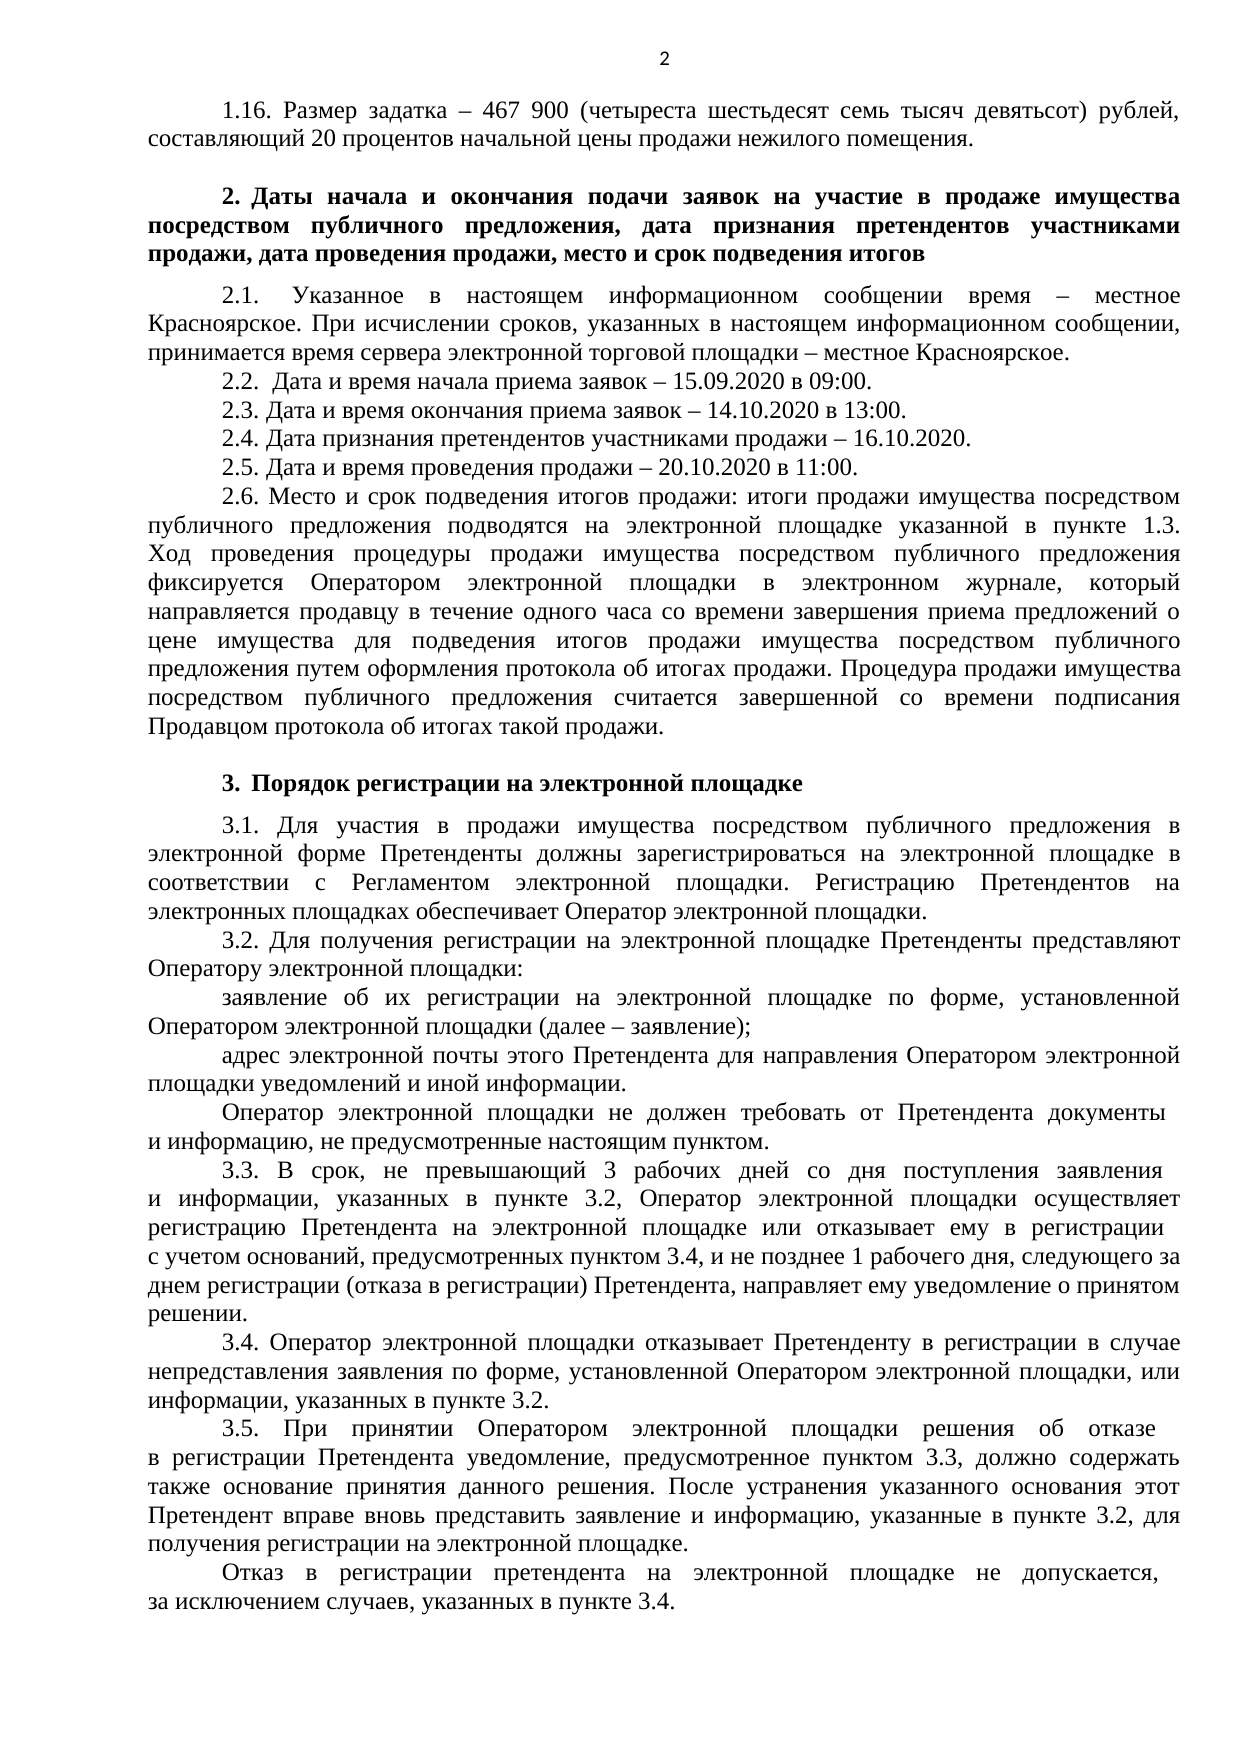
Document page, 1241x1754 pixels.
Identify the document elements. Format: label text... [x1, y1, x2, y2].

list 3.2. Для получения регистрации на электронной площадке Претенденты представляют Оператору электронной площадки: [148, 925, 1181, 982]
list Дата и время окончания приема заявок – 14.10.2020 в 13:00. [148, 395, 1181, 423]
text 1.16. Размер задатка – 467 900 (четыреста шестьдесят семь тысяч девятьсот) рублей, составляющий 20 процентов начальной цены продажи нежилого помещения. [148, 95, 1181, 152]
text 3.1. Для участия в продажи имущества посредством публичного предложения в электронной форме Претенденты должны зарегистрироваться на электронной площадке в соответствии с Регламентом электронной площадки. Регистрацию Претендентов на электронных площадках обеспечивает Оператор электронной площадки. [148, 810, 1181, 925]
list 3.4. Оператор электронной площадки отказывает Претенденту в регистрации в случае непредставления заявления по форме, установленной Оператором электронной площадки, или информации, указанных в пункте 3.2. [148, 1327, 1181, 1413]
list 3.3. В срок, не превышающий 3 рабочих дней со дня поступления заявления и информации, указанных в пункте 3.2, Оператор электронной площадки осуществляет регистрацию Претендента на электронной площадке или отказывает ему в регистрации с учетом оснований, предусмотренных пунктом 3.4, и не позднее 1 рабочего дня, следующего за днем регистрации (отказа в регистрации) Претендента, направляет ему уведомление о принятом решении. [148, 1155, 1181, 1327]
list Указанное в настоящем информационном сообщении время – местное Красноярское. При исчислении сроков, указанных в настоящем информационном сообщении, принимается время сервера электронной торговой площадки – местное Красноярское. [148, 280, 1181, 366]
list адрес электронной почты этого Претендента для направления Оператором электронной площадки уведомлений и иной информации. [148, 1040, 1181, 1097]
text Оператор электронной площадки не должен требовать от Претендента документы и информацию, не предусмотренные настоящим пунктом. [148, 1097, 1181, 1155]
text заявление об их регистрации на электронной площадке по форме, установленной Оператором электронной площадки (далее – заявление); [148, 982, 1181, 1040]
list Отказ в регистрации претендента на электронной площадке не допускается, за исключением случаев, указанных в пункте 3.4. [148, 1557, 1181, 1615]
list Порядок регистрации на электронной площадке [148, 768, 1181, 797]
list Дата и время проведения продажи – 20.10.2020 в 11:00. [148, 452, 1181, 481]
list Даты начала и окончания подачи заявок на участие в продаже имущества посредством публичного предложения, дата признания претендентов участниками продажи, дата проведения продажи, место и срок подведения итогов [148, 181, 1181, 267]
list Дата признания претендентов участниками продажи – 16.10.2020. [148, 423, 1181, 452]
list Дата и время начала приема заявок – 15.09.2020 в 09:00. [222, 366, 1181, 395]
list 3.5. При принятии Оператором электронной площадки решения об отказе в регистрации Претендента уведомление, предусмотренное пунктом 3.3, должно содержать также основание принятия данного решения. После устранения указанного основания этот Претендент вправе вновь представить заявление и информацию, указанные в пункте 3.2, для получения регистрации на электронной площадке. [148, 1413, 1181, 1557]
text 2.6. Место и срок подведения итогов продажи: итоги продажи имущества посредством публичного предложения подводятся на электронной площадке указанной в пункте 1.3. Ход проведения процедуры продажи имущества посредством публичного предложения фиксируется Оператором электронной площадки в электронном журнале, который направляется продавцу в течение одного часа со времени завершения приема предложений о цене имущества для подведения итогов продажи имущества посредством публичного предложения путем оформления протокола об итогах продажи. Процедура продажи имущества посредством публичного предложения считается завершенной со времени подписания Продавцом протокола об итогах такой продажи. [148, 481, 1181, 740]
